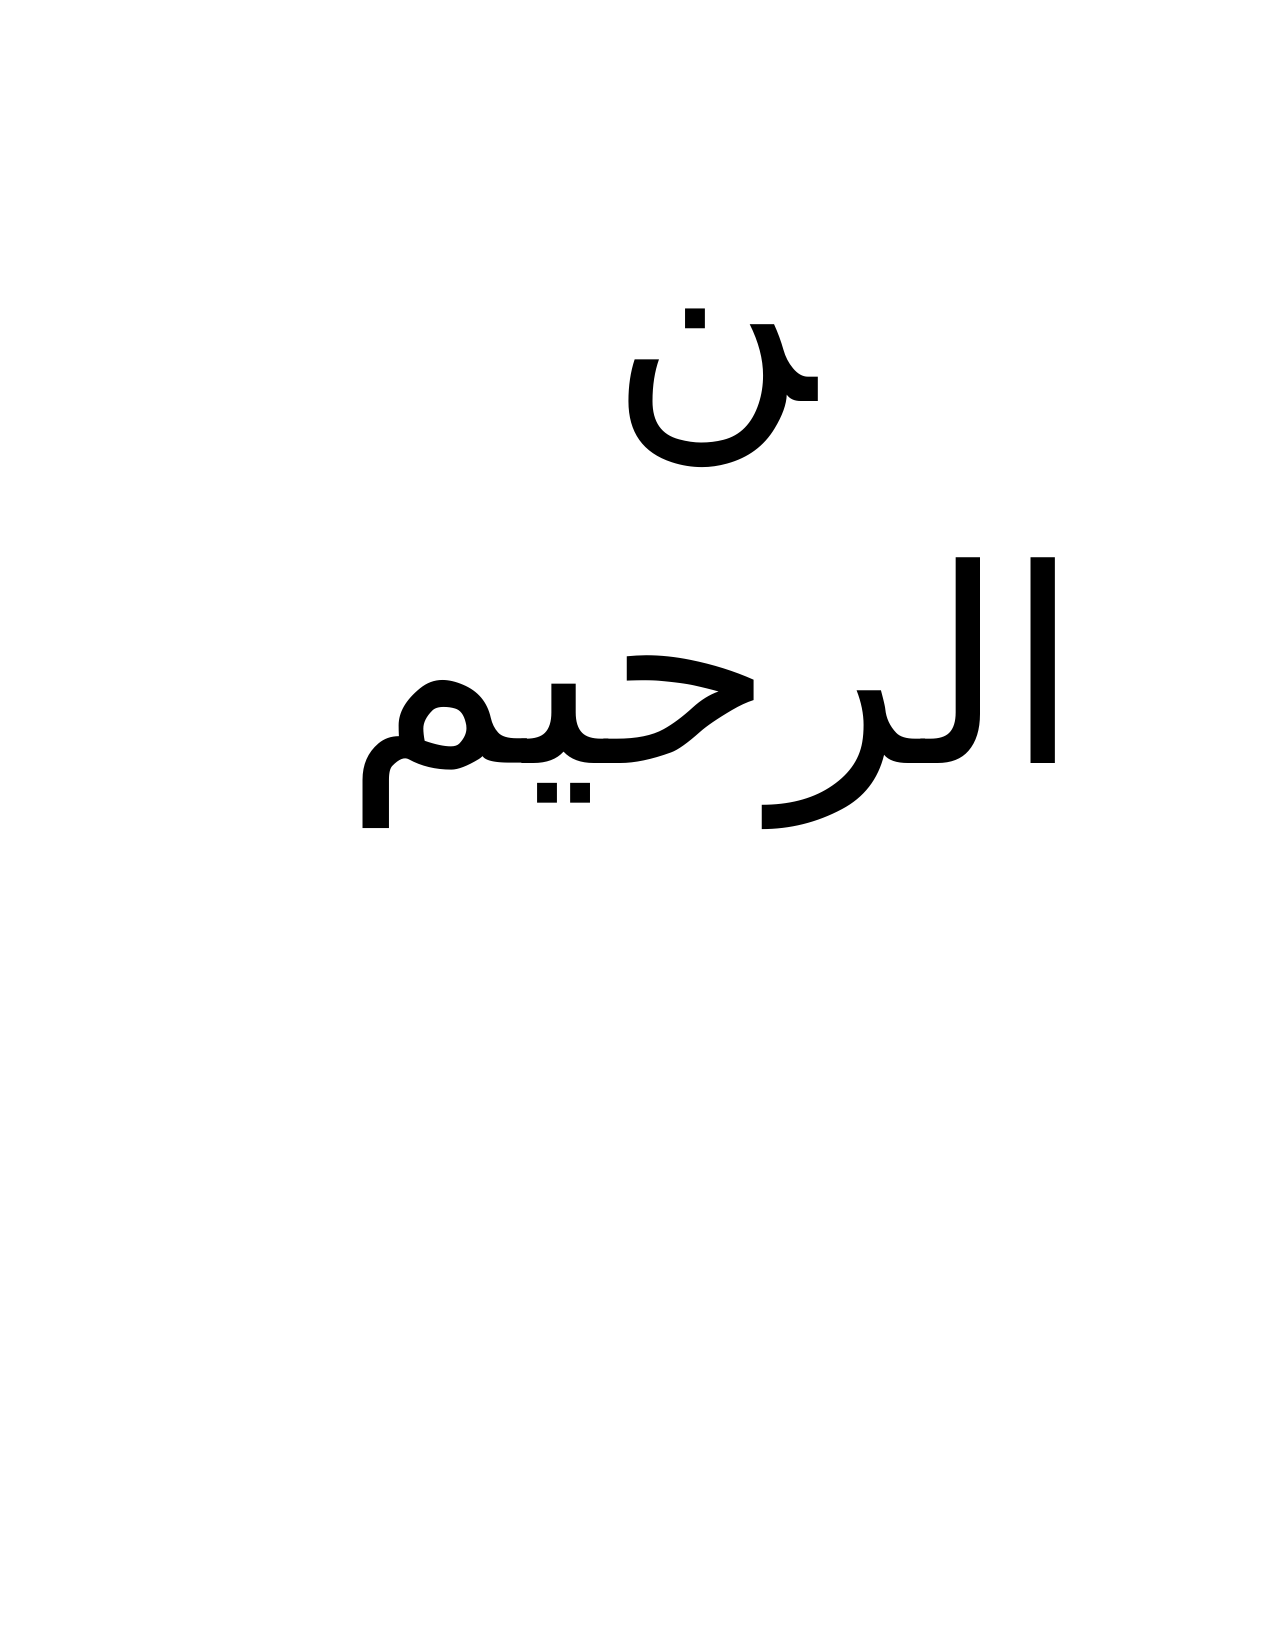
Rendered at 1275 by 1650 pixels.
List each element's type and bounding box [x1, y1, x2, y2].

text [150, 150, 1125, 828]
